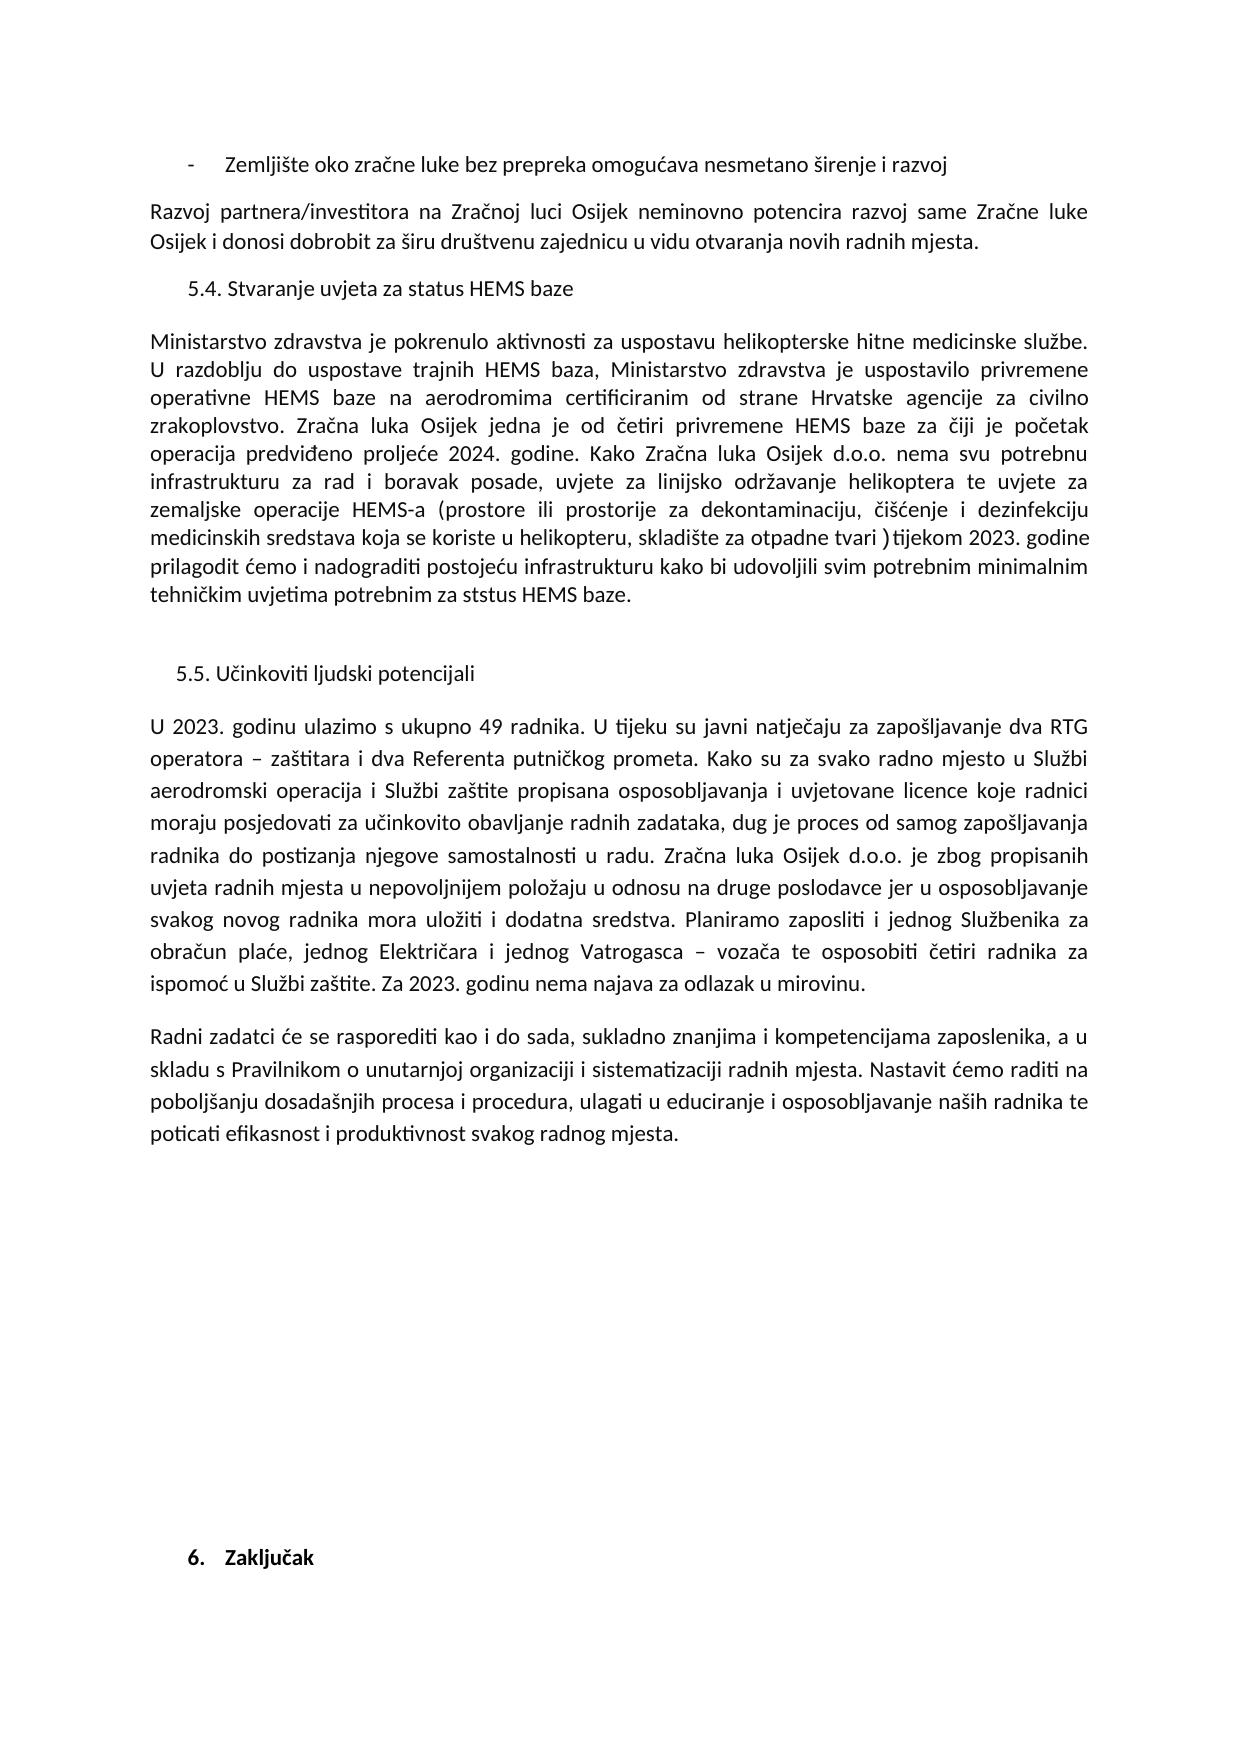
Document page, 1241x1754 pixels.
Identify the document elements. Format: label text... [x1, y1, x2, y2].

text 5.5. Učinkoviti ljudski potencijali [150, 659, 1090, 687]
text Radni zadatci će se rasporediti kao i do sada, sukladno znanjima i kompetencijama zaposlenika, a u skladu s Pravilnikom o unutarnjoj organizaciji i sistematizaciji radnih mjesta. Nastavit ćemo raditi na poboljšanju dosadašnjih procesa i procedura, ulagati u educiranje i osposobljavanje naših radnika te poticati efikasnost i produktivnost svakog radnog mjesta. [150, 1022, 1090, 1147]
text Razvoj partnera/investitora na Zračnoj luci Osijek neminovno potencira razvoj same Zračne luke Osijek i donosi dobrobit za širu društvenu zajednicu u vidu otvaranja novih radnih mjesta. [150, 197, 1090, 255]
text 5.4. Stvaranje uvjeta za status HEMS baze [150, 274, 1090, 302]
list Zaključak [187, 1543, 1090, 1571]
list Zemljište oko zračne luke bez prepreka omogućava nesmetano širenje i razvoj [187, 150, 1090, 178]
text Ministarstvo zdravstva je pokrenulo aktivnosti za uspostavu helikopterske hitne medicinske službe. U razdoblju do uspostave trajnih HEMS baza, Ministarstvo zdravstva je uspostavilo privremene operativne HEMS baze na aerodromima certificiranim od strane Hrvatske agencije za civilno zrakoplovstvo. Zračna luka Osijek jedna je od četiri privremene HEMS baze za čiji je početak operacija predviđeno proljeće 2024. godine. Kako Zračna luka Osijek d.o.o. nema svu potrebnu infrastrukturu za rad i boravak posade, uvjete za linijsko održavanje helikoptera te uvjete za zemaljske operacije HEMS-a (prostore ili prostorije za dekontaminaciju, čišćenje i dezinfekciju medicinskih sredstava koja se koriste u helikopteru, skladište za otpadne tvari)tijekom 2023. godine prilagodit ćemo i nadograditi postojeću infrastrukturu kako bi udovoljili svim potrebnim minimalnim tehničkim uvjetima potrebnim za ststus HEMS baze. [150, 327, 1090, 608]
text U 2023. godinu ulazimo s ukupno 49 radnika. U tijeku su javni natječaju za zapošljavanje dva RTG operatora – zaštitara i dva Referenta putničkog prometa. Kako su za svako radno mjesto u Službi aerodromski operacija i Službi zaštite propisana osposobljavanja i uvjetovane licence koje radnici moraju posjedovati za učinkovito obavljanje radnih zadataka, dug je proces od samog zapošljavanja radnika do postizanja njegove samostalnosti u radu. Zračna luka Osijek d.o.o. je zbog propisanih uvjeta radnih mjesta u nepovoljnijem položaju u odnosu na druge poslodavce jer u osposobljavanje svakog novog radnika mora uložiti i dodatna sredstva. Planiramo zaposliti i jednog Službenika za obračun plaće, jednog Električara i jednog Vatrogasca – vozača te osposobiti četiri radnika za ispomoć u Službi zaštite. Za 2023. godinu nema najava za odlazak u mirovinu. [150, 712, 1090, 997]
